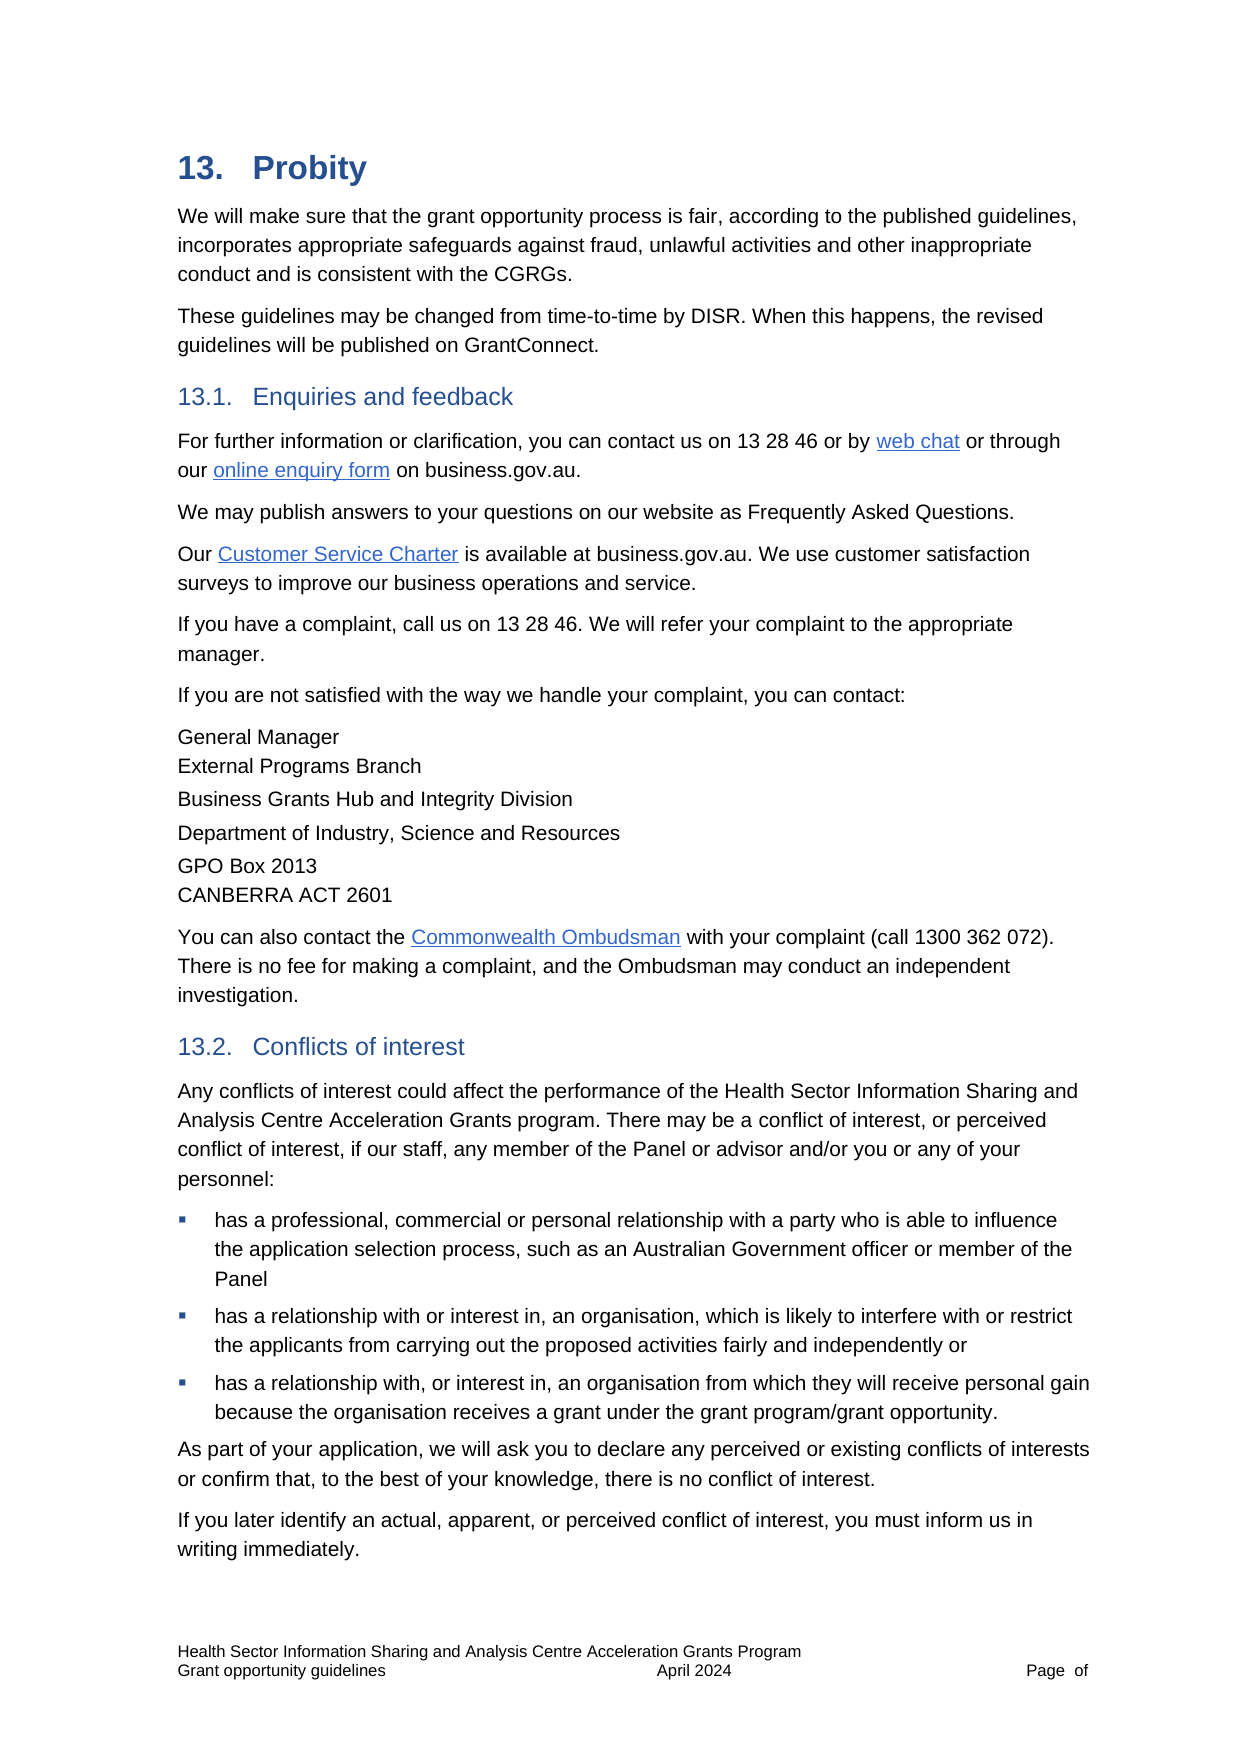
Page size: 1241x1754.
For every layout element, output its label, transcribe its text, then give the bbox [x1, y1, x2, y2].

text You can also contact the Commonwealth Ombudsman with your complaint (call 1300 362 072). There is no fee for making a complaint, and the Ombudsman may conduct an independent investigation. [177, 919, 1092, 1007]
text Business Grants Hub and Integrity Division [177, 782, 1092, 811]
subtitle Conflicts of interest [177, 1032, 1092, 1061]
subtitle Enquiries and feedback [177, 382, 1092, 411]
text Any conflicts of interest could affect the performance of the Health Sector Information Sharing and Analysis Centre Acceleration Grants program. There may be a conflict of interest, or perceived conflict of interest, if our staff, any member of the Panel or advisor and/or you or any of your personnel: [177, 1074, 1092, 1190]
text As part of your application, we will ask you to declare any perceived or existing conflicts of interests or confirm that, to the best of your knowledge, there is no conflict of interest. [177, 1432, 1092, 1490]
text General Manager External Programs Branch [177, 719, 1092, 778]
text We will make sure that the grant opportunity process is fair, according to the published guidelines, incorporates appropriate safeguards against fraud, unlawful activities and other inappropriate conduct and is consistent with the CGRGs. [177, 199, 1092, 286]
text Department of Industry, Science and Resources [177, 815, 1092, 844]
text If you later identify an actual, apparent, or perceived conflict of interest, you must inform us in writing immediately. [177, 1503, 1092, 1561]
text If you are not satisfied with the way we handle your complaint, you can contact: [177, 678, 1092, 707]
text These guidelines may be changed from time-to-time by DISR. When this happens, the revised guidelines will be published on GrantConnect. [177, 299, 1092, 357]
list has a relationship with, or interest in, an organisation from which they will receive personal gain because the organisation receives a grant under the grant program/grant opportunity. [177, 1365, 1092, 1424]
subtitle Probity [177, 148, 1092, 186]
text For further information or clarification, you can contact us on 13 28 46 or by web chat or through our online enquiry form on business.gov.au. [177, 424, 1092, 482]
text GPO Box 2013 CANBERRA ACT 2601 [177, 849, 1092, 907]
text Our Customer Service Charter is available at business.gov.au. We use customer satisfaction surveys to improve our business operations and service. [177, 536, 1092, 594]
list has a professional, commercial or personal relationship with a party who is able to influence the application selection process, such as an Australian Government officer or member of the Panel [177, 1203, 1092, 1290]
list has a relationship with or interest in, an organisation, which is likely to interfere with or restrict the applicants from carrying out the proposed activities fairly and independently or [177, 1299, 1092, 1357]
text We may publish answers to your questions on our website as Frequently Asked Questions. [177, 494, 1092, 524]
text If you have a complaint, call us on 13 28 46. We will refer your complaint to the appropriate manager. [177, 607, 1092, 665]
